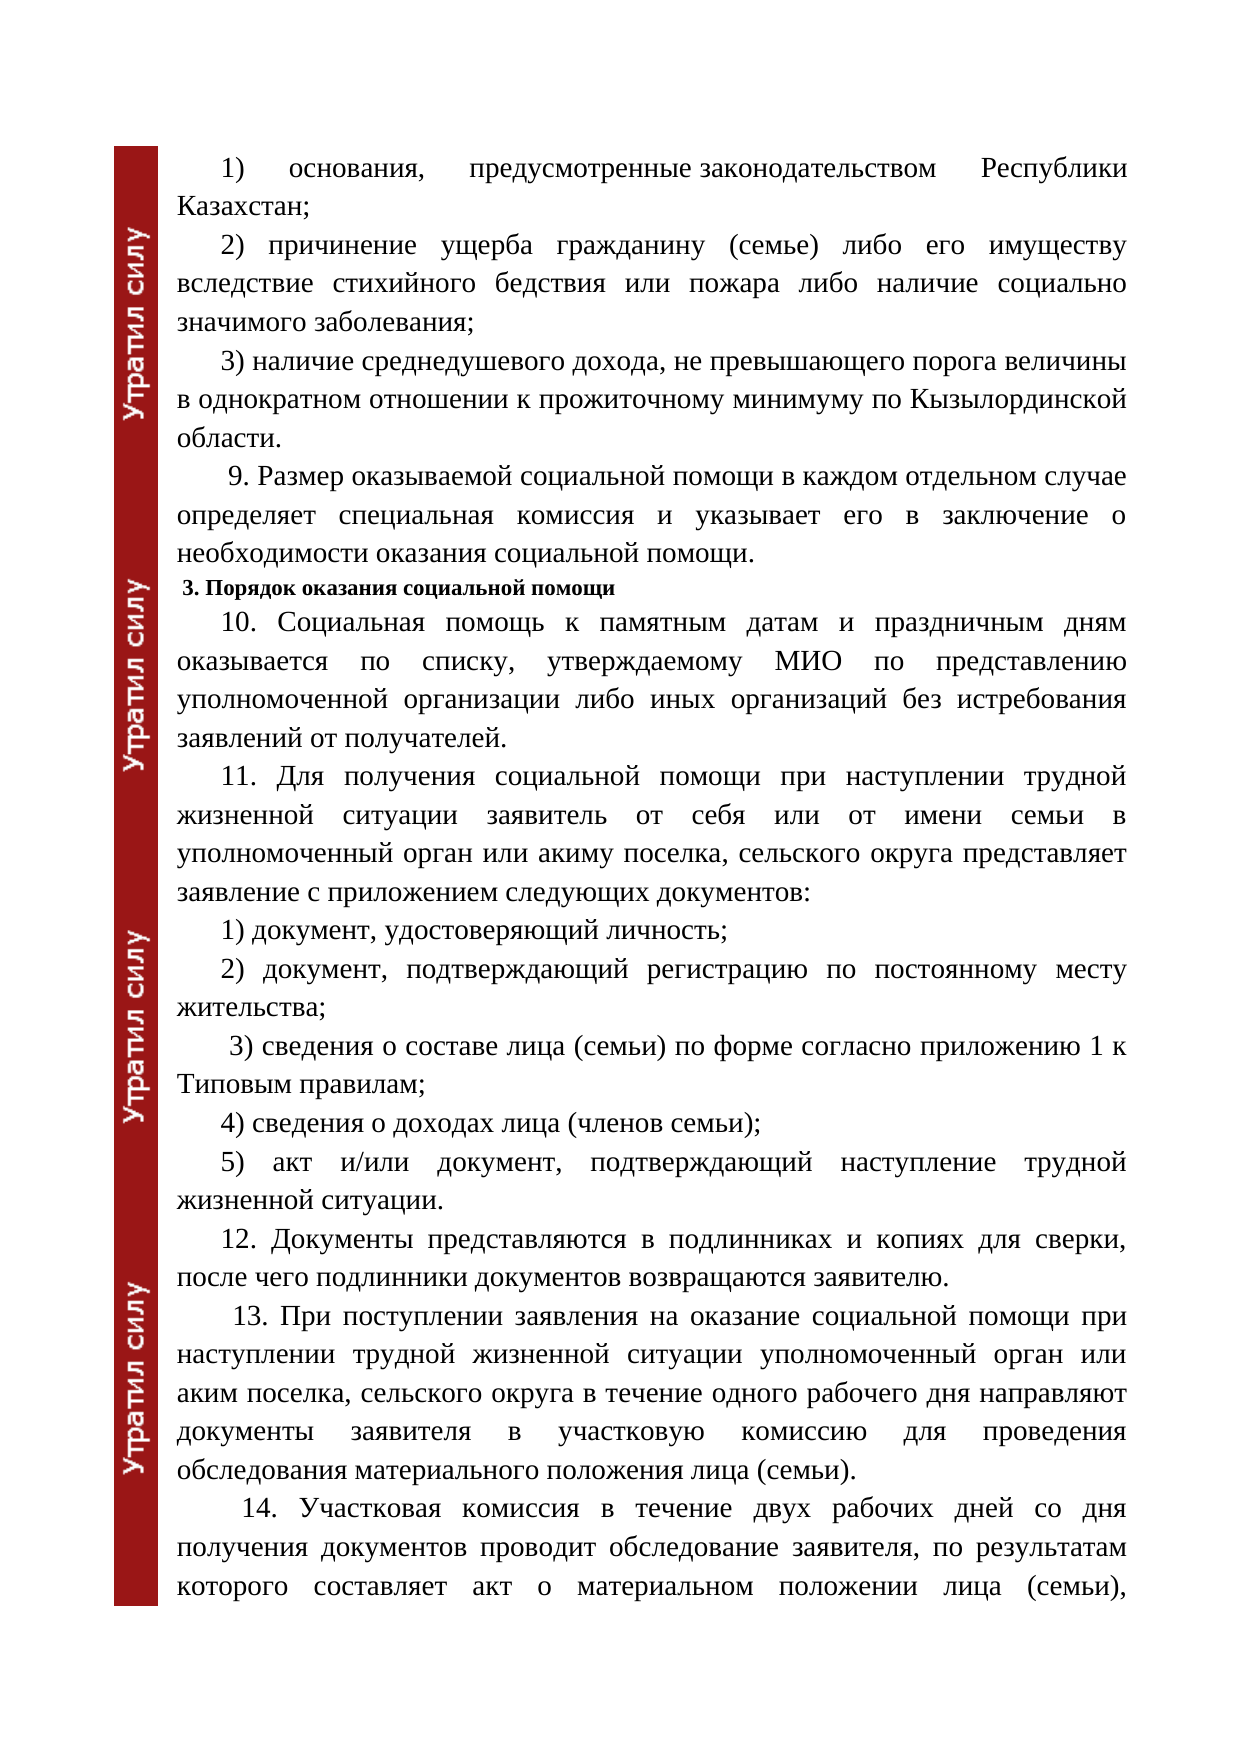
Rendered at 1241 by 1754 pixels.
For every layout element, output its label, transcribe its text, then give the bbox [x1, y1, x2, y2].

picture [114, 222, 158, 227]
text 3) сведения о составе лица (семьи) по форме согласно приложению 1 к Типовым правилам; [112, 1028, 1128, 1100]
text 4) сведения о доходах лица (членов семьи); [112, 1105, 1128, 1139]
text 10. Социальная помощь к памятным датам и праздничным дням оказывается по списку, утверждаемому МИО по представлению уполномоченной организации либо иных организаций без истребования заявлений от получателей. [112, 604, 1128, 753]
picture [114, 753, 158, 758]
text 2) причинение ущерба гражданину (семье) либо его имуществу вследствие стихийного бедствия или пожара либо наличие социально значимого заболевания; [112, 227, 1128, 338]
text 5) акт и/или документ, подтверждающий наступление трудной жизненной ситуации. [112, 1144, 1128, 1216]
text 9. Размер оказываемой социальной помощи в каждом отдельном случае определяет специальная комиссия и указывает его в заключение о необходимости оказания социальной помощи. [112, 458, 1128, 569]
picture [114, 146, 158, 150]
picture [114, 569, 158, 574]
picture [114, 1100, 158, 1105]
picture [114, 907, 158, 912]
picture [114, 600, 158, 604]
picture [114, 338, 158, 343]
text 12. Документы представляются в подлинниках и копиях для сверки, после чего подлинники документов возвращаются заявителю. [112, 1221, 1128, 1293]
text 11. Для получения социальной помощи при наступлении трудной жизненной ситуации заявитель от себя или от имени семьи в уполномоченный орган или акиму поселка, сельского округа представляет заявление с приложением следующих документов: [112, 758, 1128, 907]
picture [114, 1486, 158, 1491]
picture [114, 1023, 158, 1028]
picture [114, 453, 158, 458]
text 1) основания, предусмотренные законодательством Республики Казахстан; [112, 150, 1128, 222]
picture [114, 1139, 158, 1144]
picture [114, 946, 158, 951]
text 1) документ, удостоверяющий личность; [112, 912, 1128, 946]
picture [114, 1601, 158, 1606]
text 3) наличие среднедушевого дохода, не превышающего порога величины в однократном отношении к прожиточному минимуму по Кызылординской области. [112, 343, 1128, 453]
text 2) документ, подтверждающий регистрацию по постоянному месту жительства; [112, 951, 1128, 1023]
text 3. Порядок оказания социальной помощи [112, 574, 1128, 600]
picture [114, 1216, 158, 1221]
picture [114, 1293, 158, 1298]
text 13. При поступлении заявления на оказание социальной помощи при наступлении трудной жизненной ситуации уполномоченный орган или аким поселка, сельского округа в течение одного рабочего дня направляют документы заявителя в участковую комиссию для проведения обследования материального положения лица (семьи). [112, 1298, 1128, 1486]
